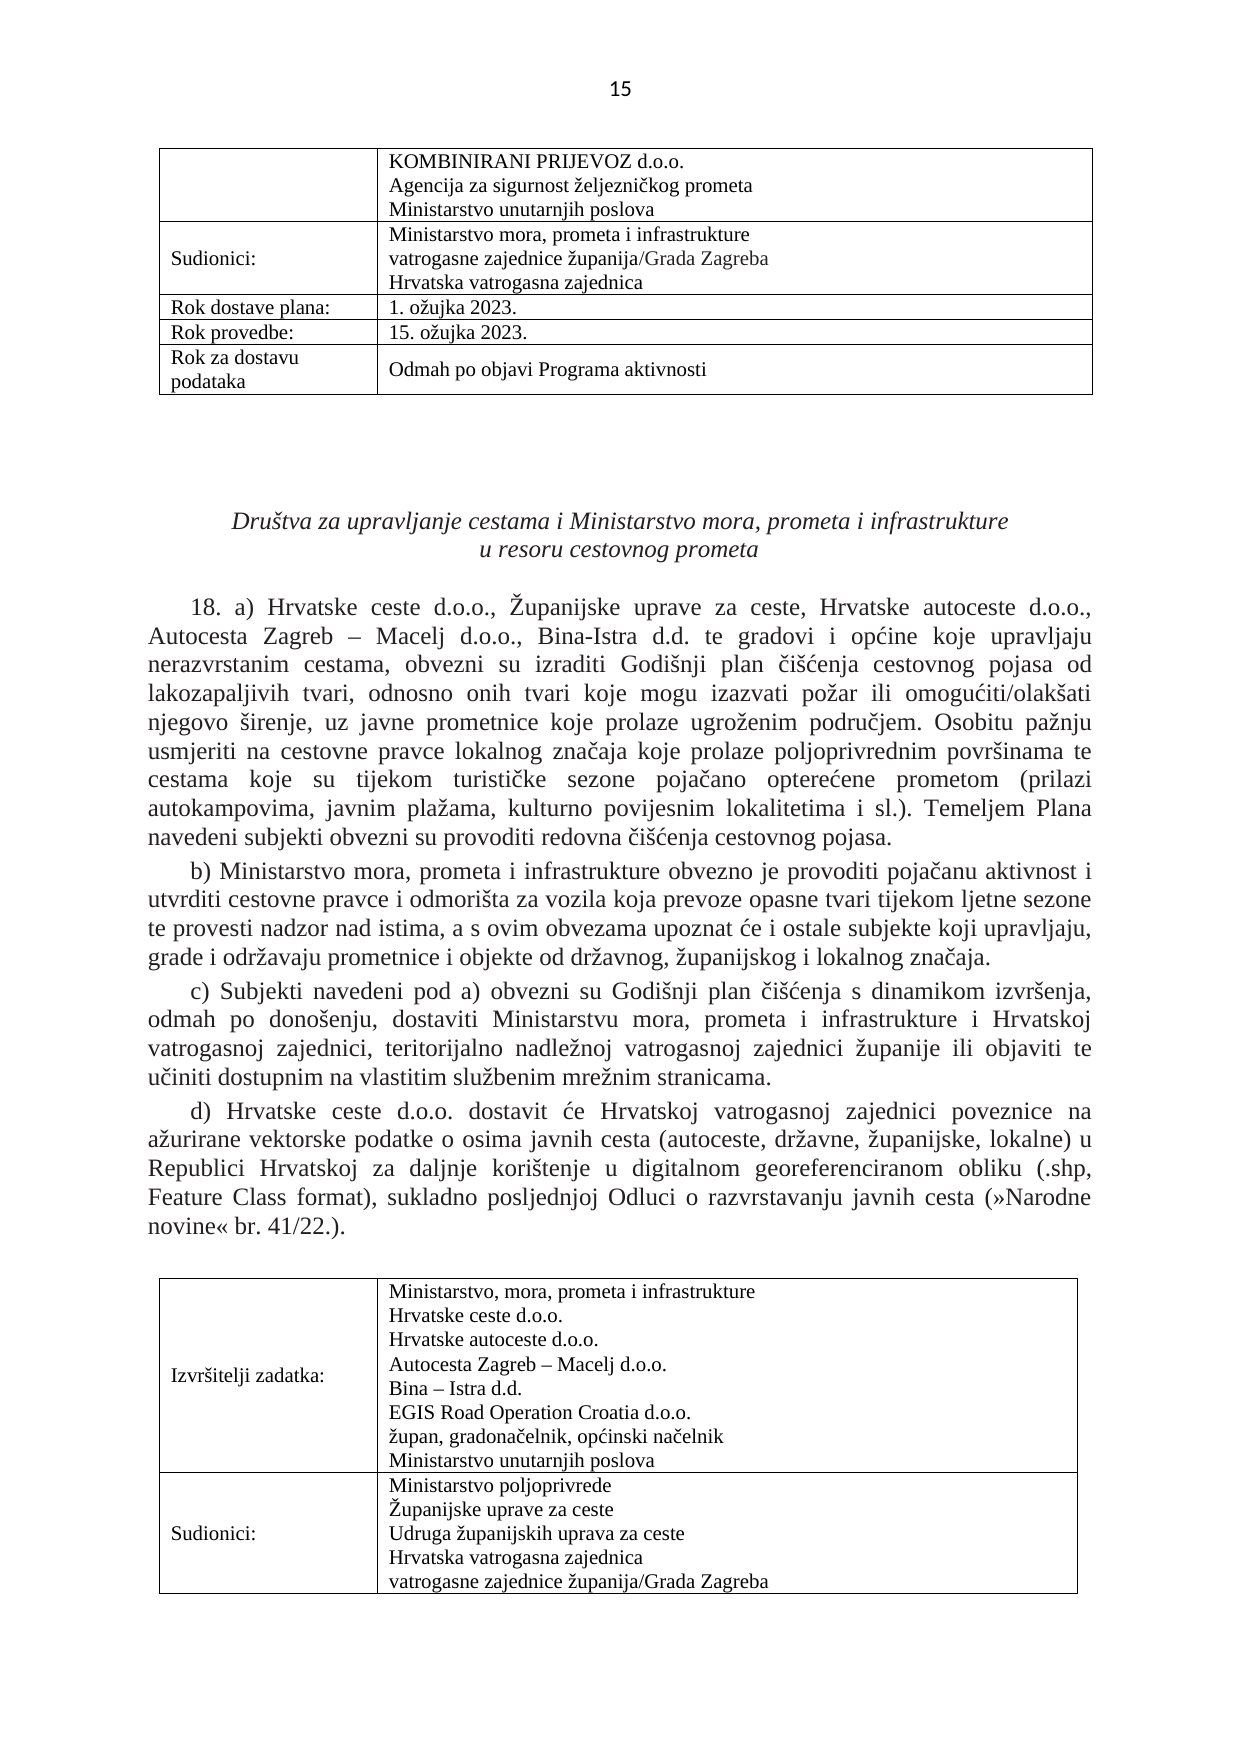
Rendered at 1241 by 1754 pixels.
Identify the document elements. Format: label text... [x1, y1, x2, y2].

table_header Ministarstvo, mora, prometa i infrastrukture Hrvatske ceste d.o.o. Hrvatske autoceste d.o.o. Autocesta Zagreb – Macelj d.o.o. Bina – Istra d.d. EGIS Road Operation Croatia d.o.o. župan, gradonačelnik, općinski načelnik Ministarstvo unutarnjih poslova [378, 1279, 1077, 1472]
table_cell 15. ožujka 2023. [378, 320, 1092, 344]
table_cell 1. ožujka 2023. [378, 295, 1092, 319]
table_cell Ministarstvo poljoprivrede Županijske uprave za ceste Udruga županijskih uprava za ceste Hrvatska vatrogasna zajednica vatrogasne zajednice županija/Grada Zagreba [378, 1473, 1077, 1593]
table_cell Rok dostave plana: [160, 295, 377, 319]
text Društva za upravljanje cestama i Ministarstvo mora, prometa i infrastrukture [148, 506, 1093, 534]
text u resoru cestovnog prometa [148, 534, 1093, 563]
table_cell Sudionici: [160, 1473, 377, 1593]
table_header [378, 149, 1092, 221]
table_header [160, 149, 377, 221]
table_cell Ministarstvo mora, prometa i infrastrukture vatrogasne zajednice županija/Grada Zagreba Hrvatska vatrogasna zajednica [378, 222, 1092, 294]
table_cell Sudionici: [160, 222, 377, 294]
text b) Ministarstvo mora, prometa i infrastrukture obvezno je provoditi pojačanu aktivnost i utvrditi cestovne pravce i odmorišta za vozila koja prevoze opasne tvari tijekom ljetne sezone te provesti nadzor nad istima, a s ovim obvezama upoznat će i ostale subjekte koji upravljaju, grade i održavaju prometnice i objekte od državnog, županijskog i lokalnog značaja. [148, 856, 1093, 971]
text 18. a) Hrvatske ceste d.o.o., Županijske uprave za ceste, Hrvatske autoceste d.o.o., Autocesta Zagreb – Macelj d.o.o., Bina-Istra d.d. te gradovi i općine koje upravljaju nerazvrstanim cestama, obvezni su izraditi Godišnji plan čišćenja cestovnog pojasa od lakozapaljivih tvari, odnosno onih tvari koje mogu izazvati požar ili omogućiti/olakšati njegovo širenje, uz javne prometnice koje prolaze ugroženim područjem. Osobitu pažnju usmjeriti na cestovne pravce lokalnog značaja koje prolaze poljoprivrednim površinama te cestama koje su tijekom turističke sezone pojačano opterećene prometom (prilazi autokampovima, javnim plažama, kulturno povijesnim lokalitetima i sl.). Temeljem Plana navedeni subjekti obvezni su provoditi redovna čišćenja cestovnog pojasa. [148, 592, 1093, 851]
text c) Subjekti navedeni pod a) obvezni su Godišnji plan čišćenja s dinamikom izvršenja, odmah po donošenju, dostaviti Ministarstvu mora, prometa i infrastrukture i Hrvatskoj vatrogasnoj zajednici, teritorijalno nadležnoj vatrogasnoj zajednici županije ili objaviti te učiniti dostupnim na vlastitim službenim mrežnim stranicama. [148, 976, 1093, 1091]
table_cell Rok za dostavu podataka [160, 345, 377, 393]
table_cell Rok provedbe: [160, 320, 377, 344]
text d) Hrvatske ceste d.o.o. dostavit će Hrvatskoj vatrogasnoj zajednici poveznice na ažurirane vektorske podatke o osima javnih cesta (autoceste, državne, županijske, lokalne) u Republici Hrvatskoj za daljnje korištenje u digitalnom georeferenciranom obliku (.shp, Feature Class format), sukladno posljednjoj Odluci o razvrstavanju javnih cesta (»Narodne novine« br. 41/22.). [148, 1096, 1093, 1239]
table_cell Odmah po objavi Programa aktivnosti [378, 345, 1092, 393]
table_header Izvršitelji zadatka: [160, 1279, 377, 1472]
